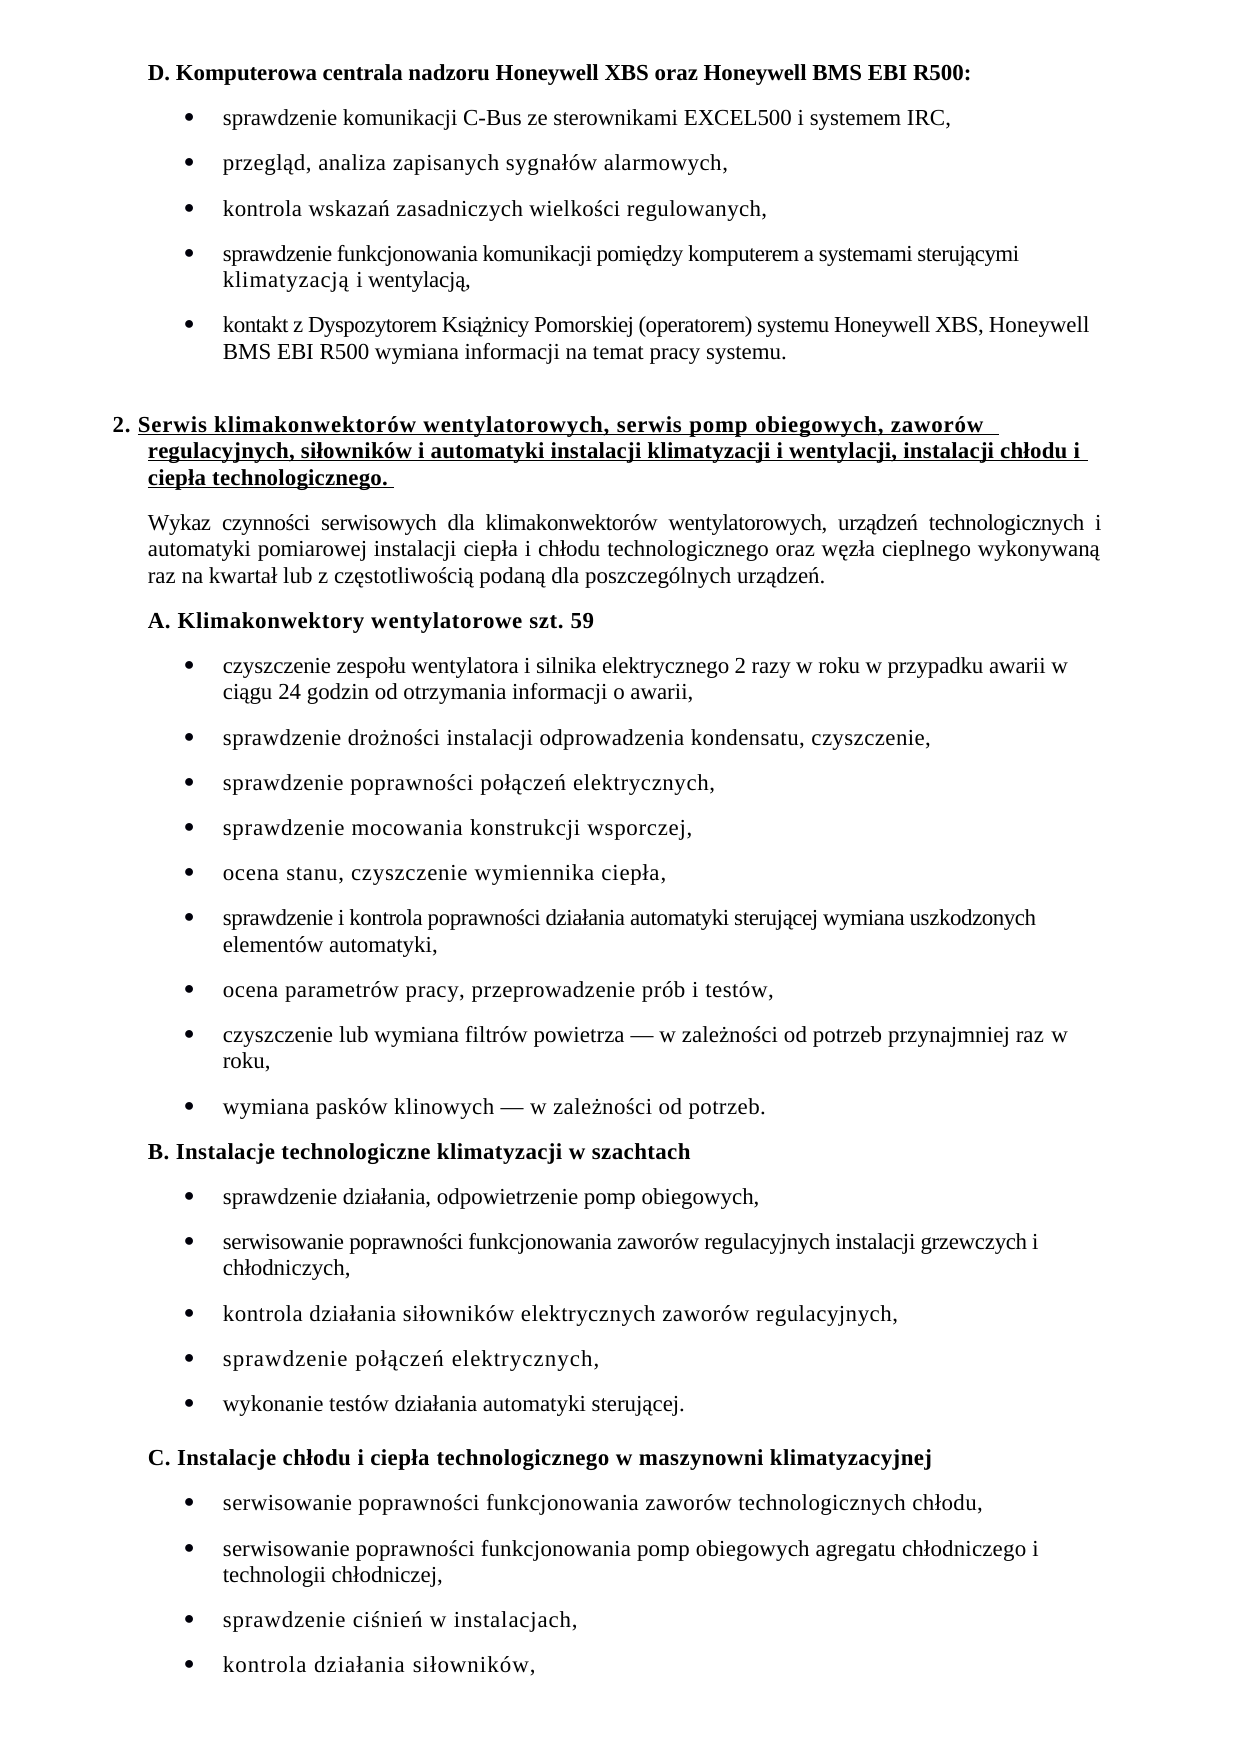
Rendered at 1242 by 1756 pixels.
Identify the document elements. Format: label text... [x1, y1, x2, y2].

list ocena stanu, czyszczenie wymiennika ciepła, [185, 859, 1102, 886]
text C. Instalacje chłodu i ciepła technologicznego w maszynowni klimatyzacyjnej [148, 1444, 1102, 1471]
list sprawdzenie mocowania konstrukcji wsporczej, [185, 814, 1102, 840]
text Wykaz czynności serwisowych dla klimakonwektorów wentylatorowych, urządzeń technologicznych i automatyki pomiarowej instalacji ciepła i chłodu technologicznego oraz węzła cieplnego wykonywaną raz na kwartał lub z częstotliwością podaną dla poszczególnych urządzeń. [148, 509, 1102, 588]
list sprawdzenie działania, odpowietrzenie pomp obiegowych, [185, 1183, 1102, 1209]
list kontrola wskazań zasadniczych wielkości regulowanych, [185, 195, 1102, 221]
list kontrola działania siłowników, [185, 1651, 1102, 1678]
list kontrola działania siłowników elektrycznych zaworów regulacyjnych, [185, 1299, 1102, 1326]
list czyszczenie zespołu wentylatora i silnika elektrycznego 2 razy w roku w przypadku awarii w ciągu 24 godzin od otrzymania informacji o awarii, [185, 652, 1102, 705]
text 2. Serwis klimakonwektorów wentylatorowych, serwis pomp obiegowych, zaworów regulacyjnych, siłowników i automatyki instalacji klimatyzacji i wentylacji, instalacji chłodu i ciepła technologicznego. [112, 411, 1102, 490]
list ocena parametrów pracy, przeprowadzenie prób i testów, [185, 976, 1102, 1002]
list wykonanie testów działania automatyki sterującej. [185, 1390, 1102, 1444]
list serwisowanie poprawności funkcjonowania zaworów regulacyjnych instalacji grzewczych i chłodniczych, [185, 1228, 1102, 1281]
list wymiana pasków klinowych — w zależności od potrzeb. [185, 1093, 1102, 1119]
list sprawdzenie komunikacji C-Bus ze sterownikami EXCEL500 i systemem IRC, [185, 104, 1102, 131]
text D. Komputerowa centrala nadzoru Honeywell XBS oraz Honeywell BMS EBI R500: [148, 59, 1102, 85]
list kontakt z Dyspozytorem Książnicy Pomorskiej (operatorem) systemu Honeywell XBS, Honeywell BMS EBI R500 wymiana informacji na temat pracy systemu. [185, 311, 1102, 392]
list serwisowanie poprawności funkcjonowania zaworów technologicznych chłodu, [185, 1489, 1102, 1516]
list sprawdzenie i kontrola poprawności działania automatyki sterującej wymiana uszkodzonych elementów automatyki, [185, 904, 1102, 957]
list sprawdzenie ciśnień w instalacjach, [185, 1606, 1102, 1632]
list czyszczenie lub wymiana filtrów powietrza — w zależności od potrzeb przynajmniej raz w roku, [185, 1021, 1102, 1074]
text A. Klimakonwektory wentylatorowe szt. 59 [148, 607, 1102, 633]
list serwisowanie poprawności funkcjonowania pomp obiegowych agregatu chłodniczego i technologii chłodniczej, [185, 1534, 1102, 1587]
list przegląd, analiza zapisanych sygnałów alarmowych, [185, 149, 1102, 176]
list sprawdzenie drożności instalacji odprowadzenia kondensatu, czyszczenie, [185, 724, 1102, 750]
list sprawdzenie połączeń elektrycznych, [185, 1345, 1102, 1371]
list sprawdzenie funkcjonowania komunikacji pomiędzy komputerem a systemami sterującymi klimatyzacją i wentylacją, [185, 240, 1102, 293]
text B. Instalacje technologiczne klimatyzacji w szachtach [148, 1138, 1102, 1164]
list sprawdzenie poprawności połączeń elektrycznych, [185, 769, 1102, 795]
